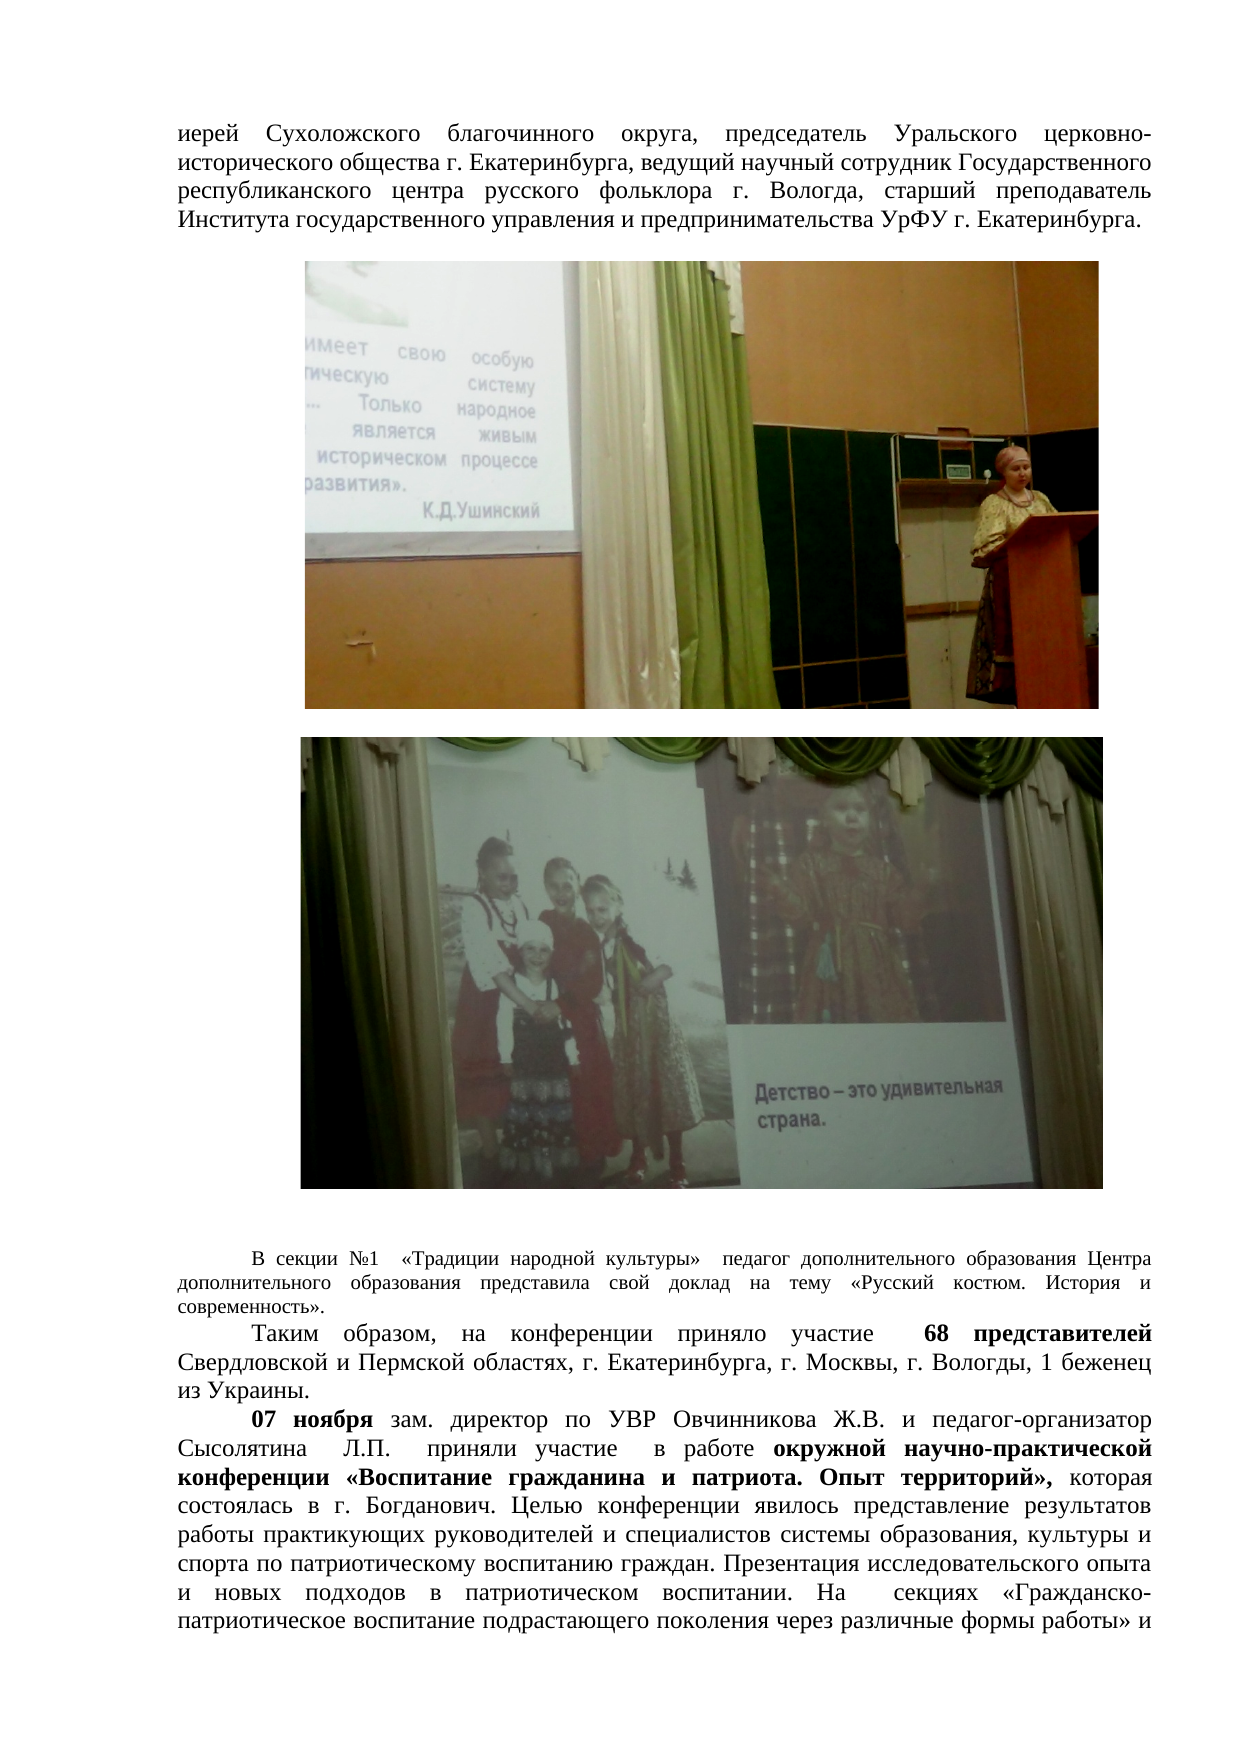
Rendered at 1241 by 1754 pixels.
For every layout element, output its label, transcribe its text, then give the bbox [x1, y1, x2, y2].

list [177, 1404, 1152, 1634]
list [177, 118, 1152, 233]
list В секции №1 «Традиции народной культуры» педагог дополнительного образования Центра дополнительного образования представила свой доклад на тему «Русский костюм. История и современность». [177, 1246, 1152, 1318]
picture [300, 737, 1103, 1189]
list Таким образом, на конференции приняло участие 68 представителей Свердловской и Пермской областях, г. Екатеринбурга, г. Москвы, г. Вологды, 1 беженец из Украины. [177, 1318, 1152, 1404]
picture [304, 261, 1099, 709]
